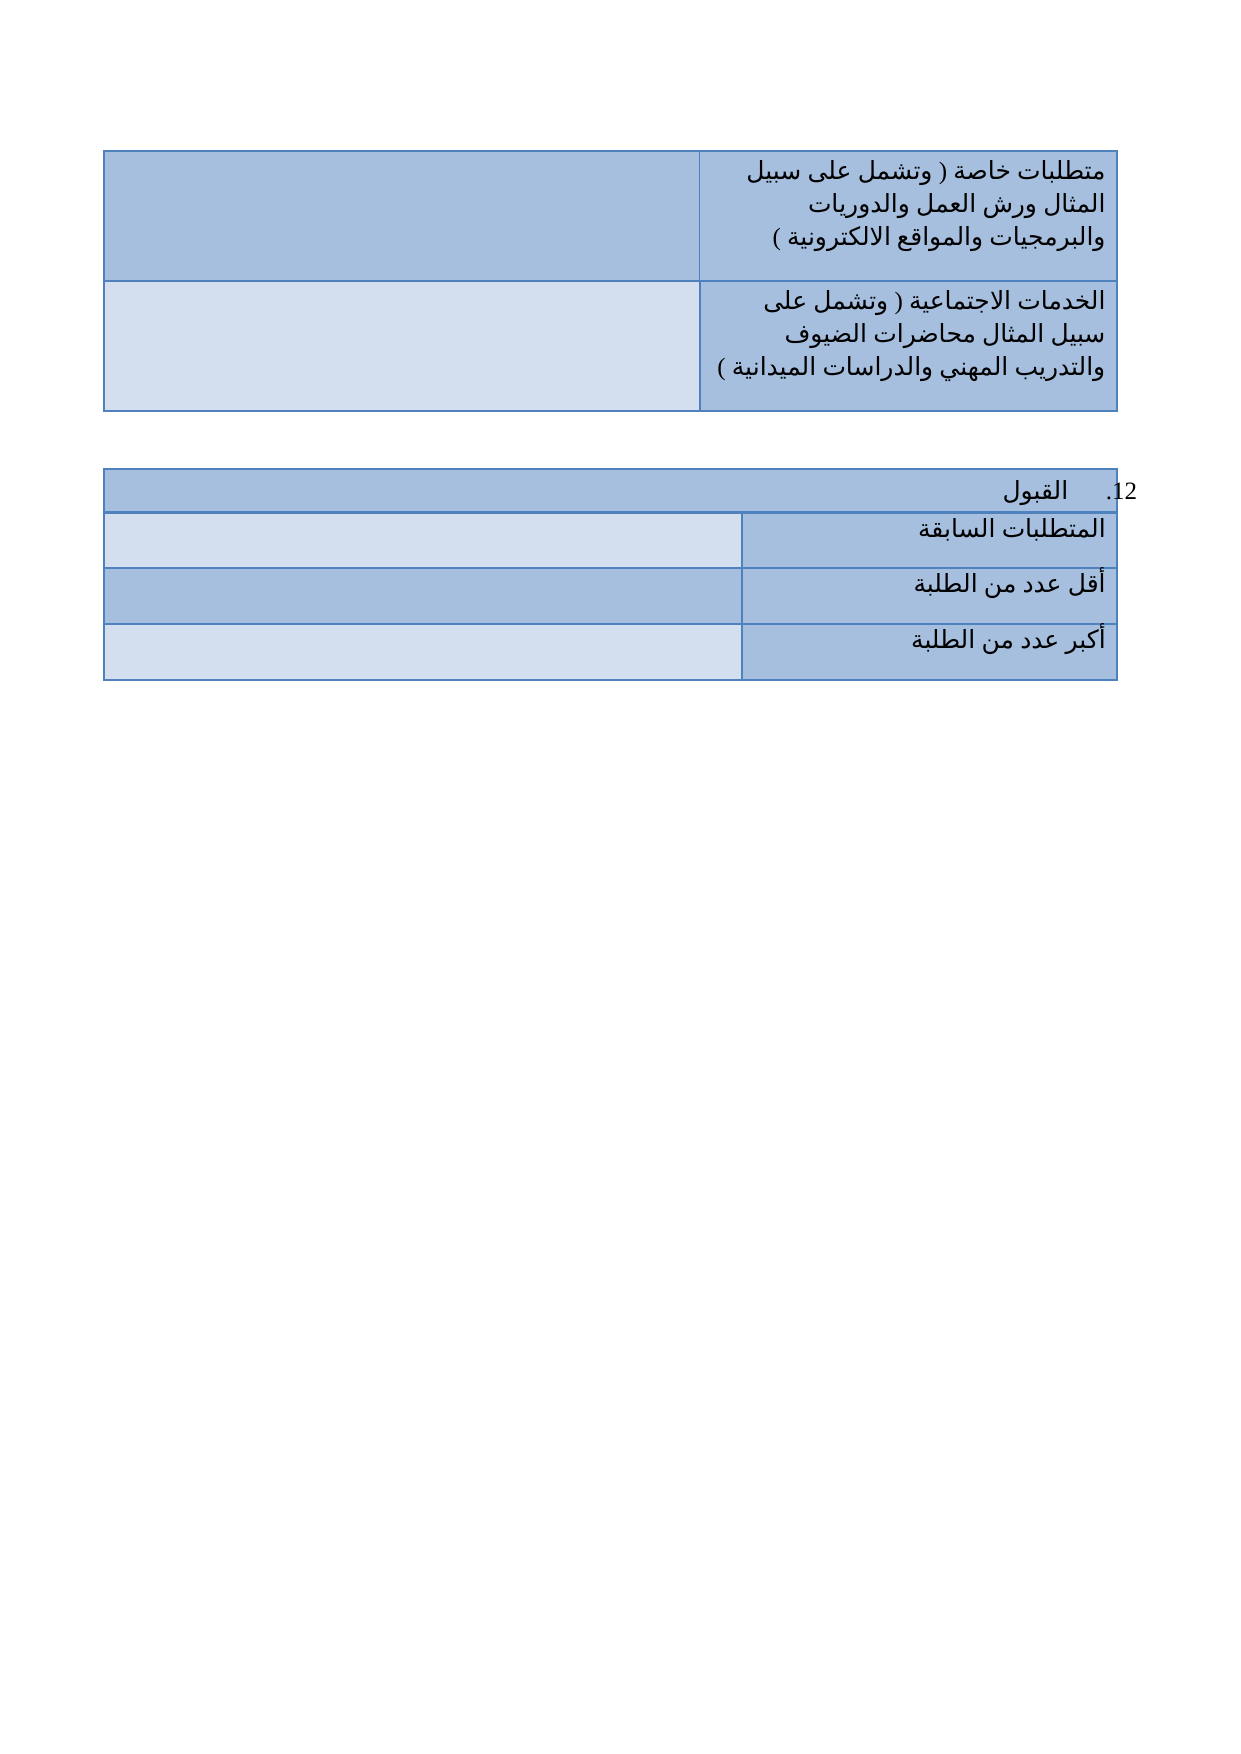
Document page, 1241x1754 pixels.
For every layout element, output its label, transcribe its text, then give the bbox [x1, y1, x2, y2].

table_cell [105, 514, 741, 567]
table_cell [105, 152, 699, 280]
table_cell الخدمات الاجتماعية ( وتشمل على سبيل المثال محاضرات الضيوف والتدريب المهني والدراسات الميدانية ) [701, 282, 1116, 410]
table_header القبول [105, 470, 1116, 511]
table_cell [105, 282, 699, 410]
table_cell متطلبات خاصة ( وتشمل على سبيل المثال ورش العمل والدوريات والبرمجيات والمواقع الالكترونية ) [700, 152, 1116, 280]
table_cell [105, 625, 741, 679]
table_cell أكبر عدد من الطلبة [743, 625, 1116, 679]
table_cell المتطلبات السابقة [743, 514, 1116, 567]
table_cell [105, 569, 741, 623]
table_cell أقل عدد من الطلبة [743, 569, 1116, 623]
